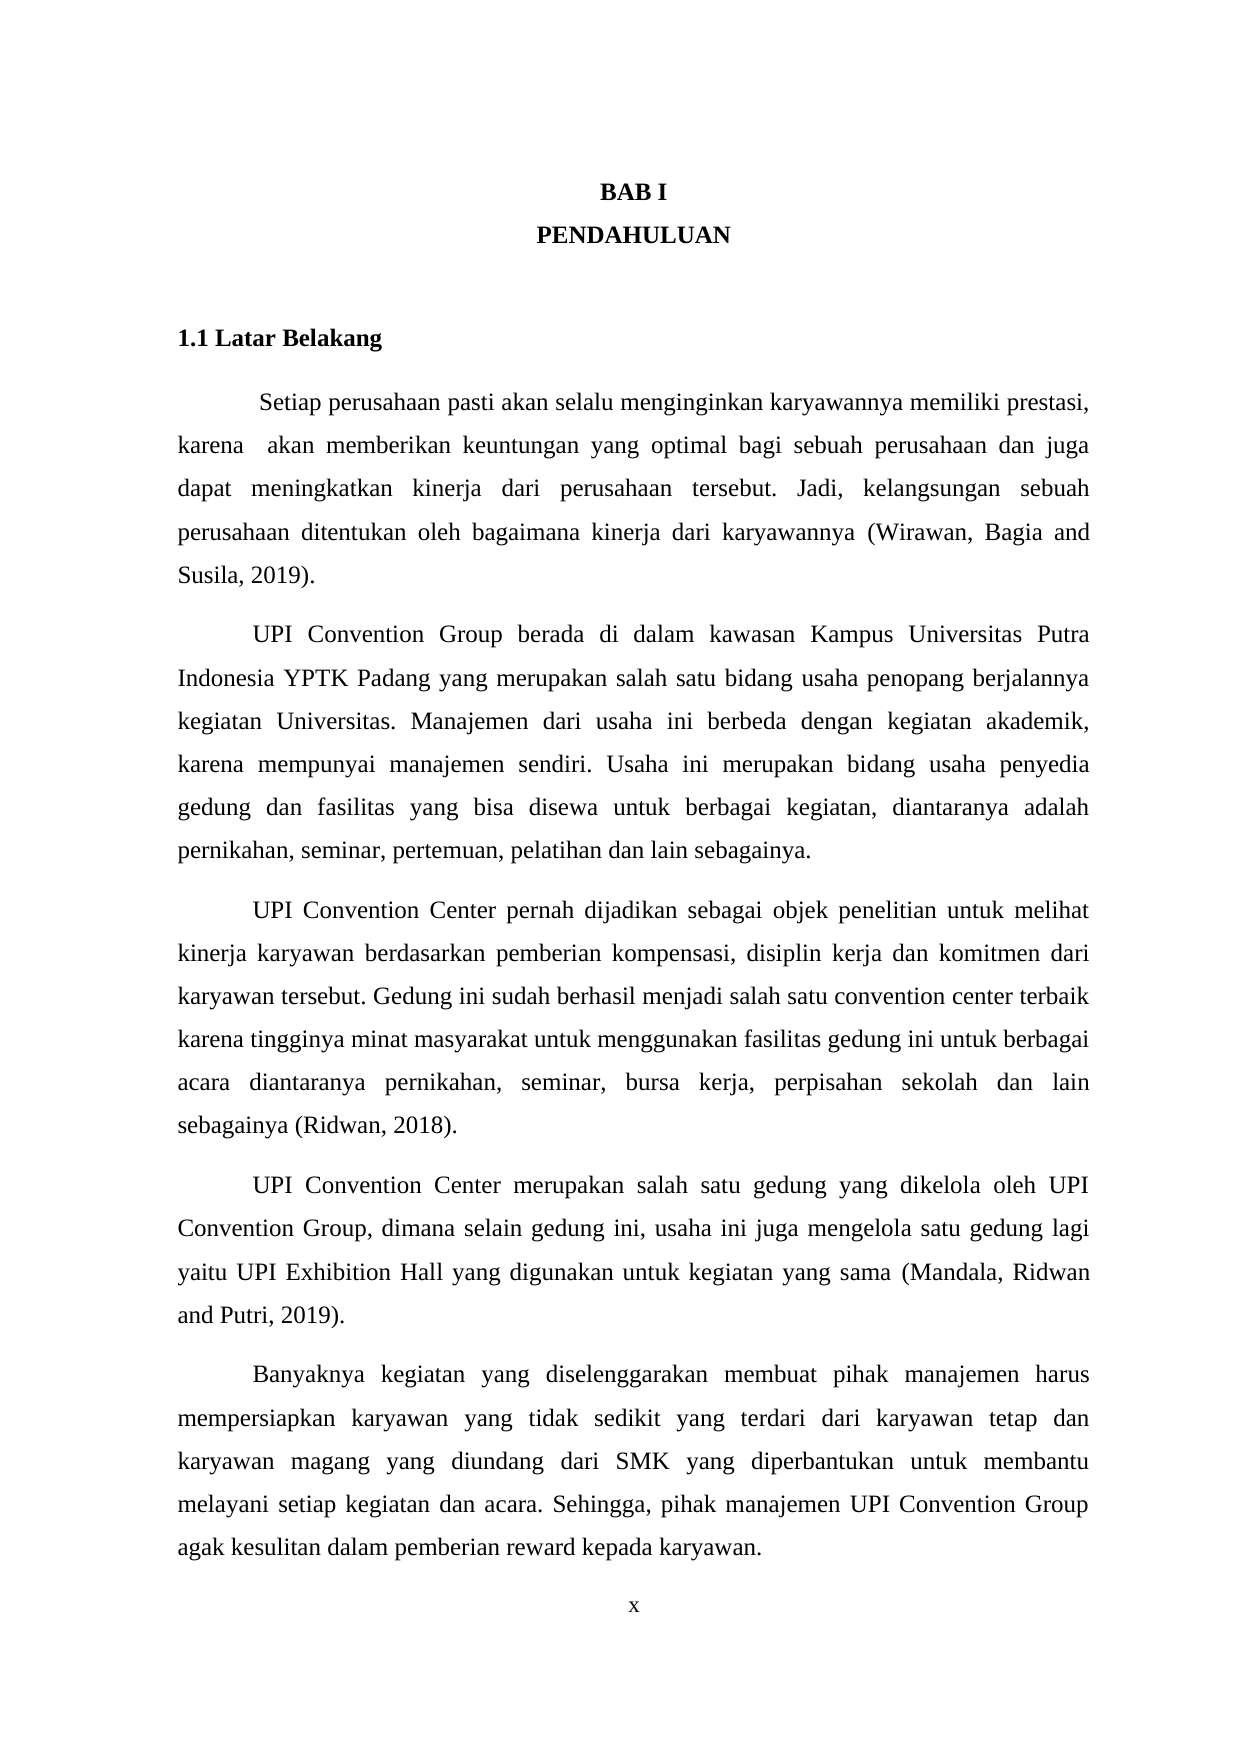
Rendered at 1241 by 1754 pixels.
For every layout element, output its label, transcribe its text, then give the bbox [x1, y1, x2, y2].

text UPI Convention Center merupakan salah satu gedung yang dikelola oleh UPI Convention Group, dimana selain gedung ini, usaha ini juga mengelola satu gedung lagi yaitu UPI Exhibition Hall yang digunakan untuk kegiatan yang sama (Mandala, Ridwan and Putri, 2019). [177, 1170, 1090, 1328]
list Latar Belakang [177, 323, 1090, 352]
text PENDAHULUAN [177, 220, 1090, 249]
text UPI Convention Center pernah dijadikan sebagai objek penelitian untuk melihat kinerja karyawan berdasarkan pemberian kompensasi, disiplin kerja dan komitmen dari karyawan tersebut. Gedung ini sudah berhasil menjadi salah satu convention center terbaik karena tingginya minat masyarakat untuk menggunakan fasilitas gedung ini untuk berbagai acara diantaranya pernikahan, seminar, bursa kerja, perpisahan sekolah dan lain sebagainya (Ridwan, 2018). [177, 895, 1090, 1139]
text UPI Convention Group berada di dalam kawasan Kampus Universitas Putra Indonesia YPTK Padang yang merupakan salah satu bidang usaha penopang berjalannya kegiatan Universitas. Manajemen dari usaha ini berbeda dengan kegiatan akademik, karena mempunyai manajemen sendiri. Usaha ini merupakan bidang usaha penyedia gedung dan fasilitas yang bisa disewa untuk berbagai kegiatan, diantaranya adalah pernikahan, seminar, pertemuan, pelatihan dan lain sebagainya. [177, 619, 1090, 864]
text Banyaknya kegiatan yang diselenggarakan membuat pihak manajemen harus mempersiapkan karyawan yang tidak sedikit yang terdari dari karyawan tetap dan karyawan magang yang diundang dari SMK yang diperbantukan untuk membantu melayani setiap kegiatan dan acara. Sehingga, pihak manajemen UPI Convention Group agak kesulitan dalam pemberian reward kepada karyawan. [177, 1359, 1090, 1561]
text Setiap perusahaan pasti akan selalu menginginkan karyawannya memiliki prestasi, karena akan memberikan keuntungan yang optimal bagi sebuah perusahaan dan juga dapat meningkatkan kinerja dari perusahaan tersebut. Jadi, kelangsungan sebuah perusahaan ditentukan oleh bagaimana kinerja dari karyawannya (Wirawan, Bagia and Susila, 2019). [177, 387, 1090, 588]
text BAB I [177, 177, 1090, 206]
